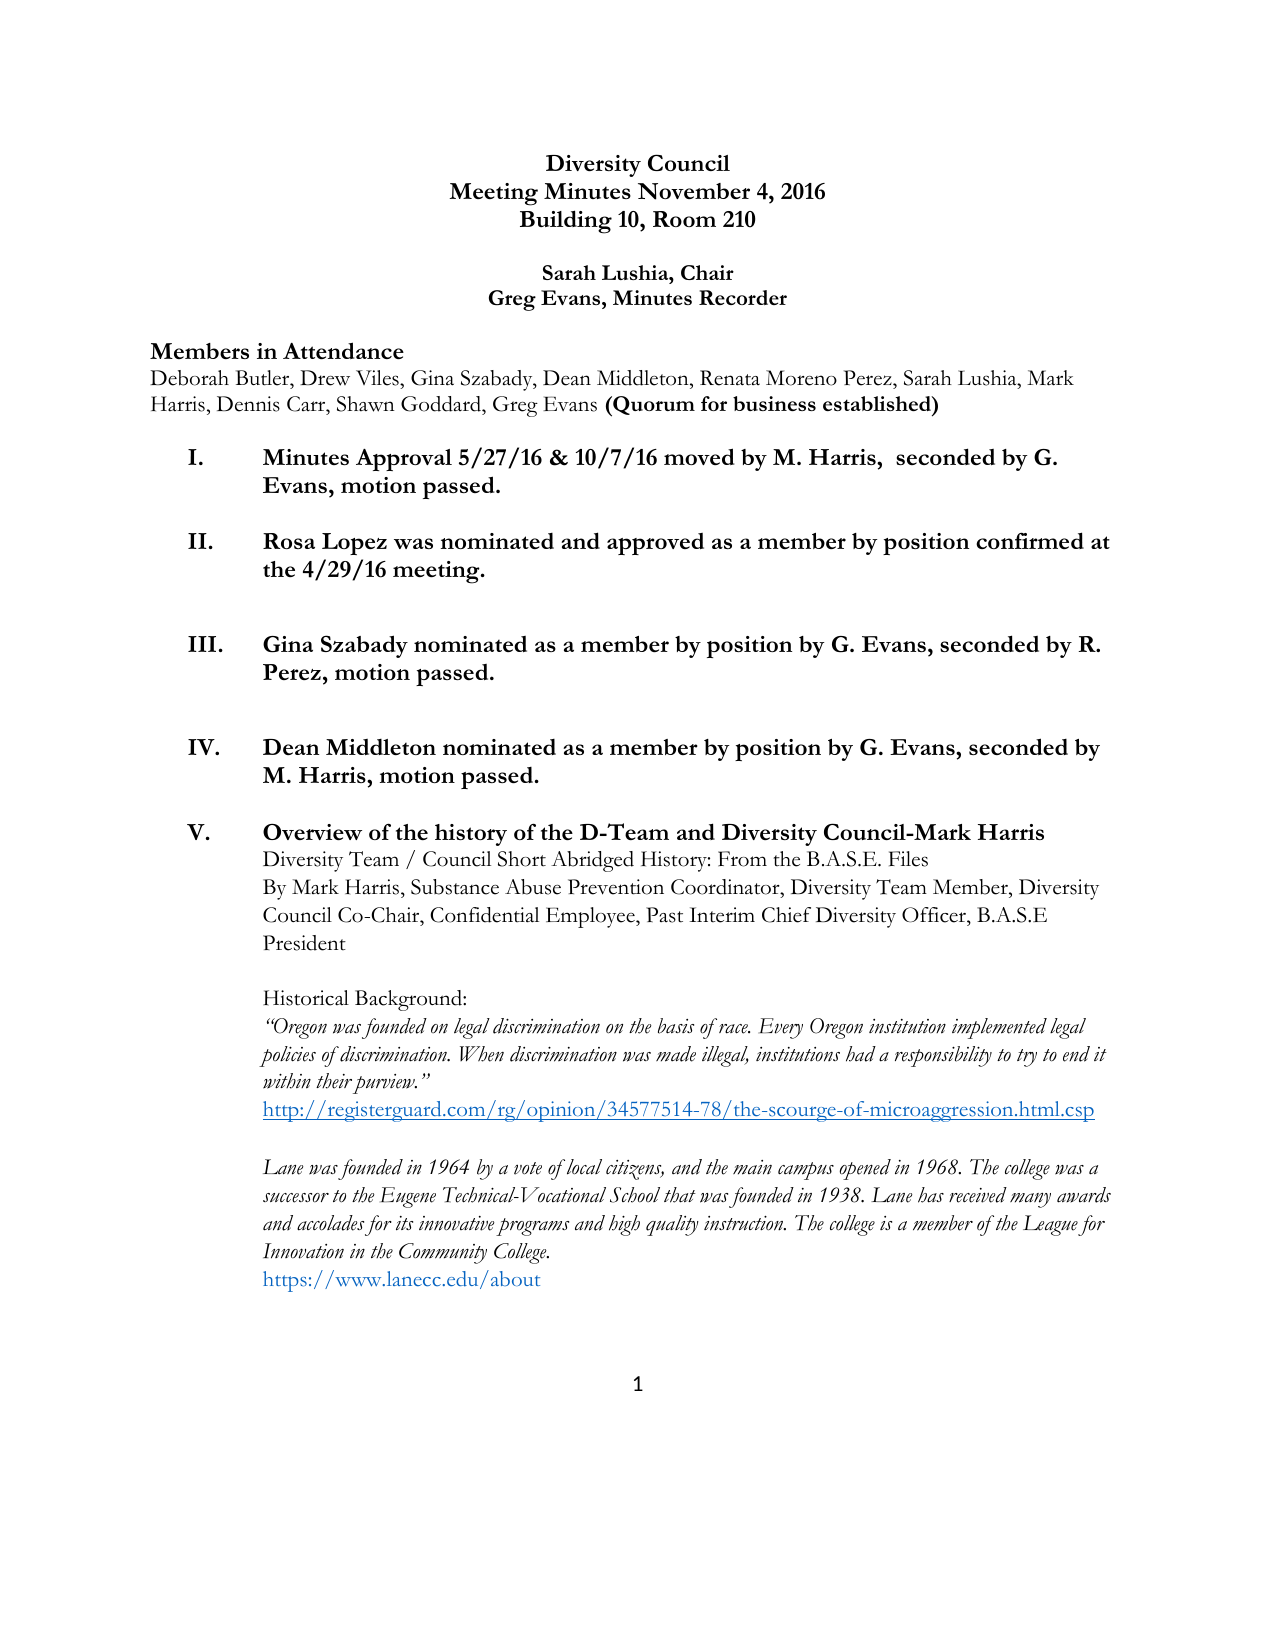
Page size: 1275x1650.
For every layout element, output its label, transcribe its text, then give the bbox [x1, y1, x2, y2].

text Deborah Butler, Drew Viles, Gina Szabady, Dean Middleton, Renata Moreno Perez, Sarah Lushia, Mark Harris, Dennis Carr, Shawn Goddard, Greg Evans (Quorum for business established) [150, 366, 1125, 417]
list Gina Szabady nominated as a member by position by G. Evans, seconded by R. Perez, motion passed. [187, 631, 1125, 687]
text Historical Background: [262, 986, 1125, 1012]
text By Mark Harris, Substance Abuse Prevention Coordinator, Diversity Team Member, Diversity Council Co-Chair, Confidential Employee, Past Interim Chief Diversity Officer, B.A.S.E President [262, 874, 1125, 956]
text Members in Attendance [150, 338, 1125, 366]
text Sarah Lushia, Chair [150, 260, 1125, 286]
list Overview of the history of the D-Team and Diversity Council-Mark Harris [187, 818, 1125, 847]
text Diversity Team / Council Short Abridged History: From the B.A.S.E. Files [262, 847, 1125, 872]
text Lane was founded in 1964 by a vote of local citizens, and the main campus opened in 1968. The college was a successor to the Eugene Technical-Vocational School that was founded in 1938. Lane has received many awards and accolades for its innovative programs and high quality instruction. The college is a member of the League for Innovation in the Community College. [262, 1155, 1125, 1264]
text http://registerguard.com/rg/opinion/34577514-78/the-scourge-of-microaggression.html.csp [262, 1097, 1125, 1123]
list Minutes Approval 5/27/16 & 10/7/16 moved by M. Harris, seconded by G. Evans, motion passed. [187, 443, 1125, 499]
text Meeting Minutes November 4, 2016 [150, 178, 1125, 206]
text https://www.lanecc.edu/about [262, 1266, 1125, 1292]
text Diversity Council [150, 150, 1125, 178]
text Greg Evans, Minutes Recorder [150, 286, 1125, 312]
text Building 10, Room 210 [150, 206, 1125, 234]
list Rosa Lopez was nominated and approved as a member by position confirmed at the 4/29/16 meeting. [187, 528, 1125, 584]
list Dean Middleton nominated as a member by position by G. Evans, seconded by M. Harris, motion passed. [187, 734, 1125, 790]
text “Oregon was founded on legal discrimination on the basis of race. Every Oregon institution implemented legal policies of discrimination. When discrimination was made illegal, institutions had a responsibility to try to end it within their purview.” [262, 1013, 1125, 1095]
